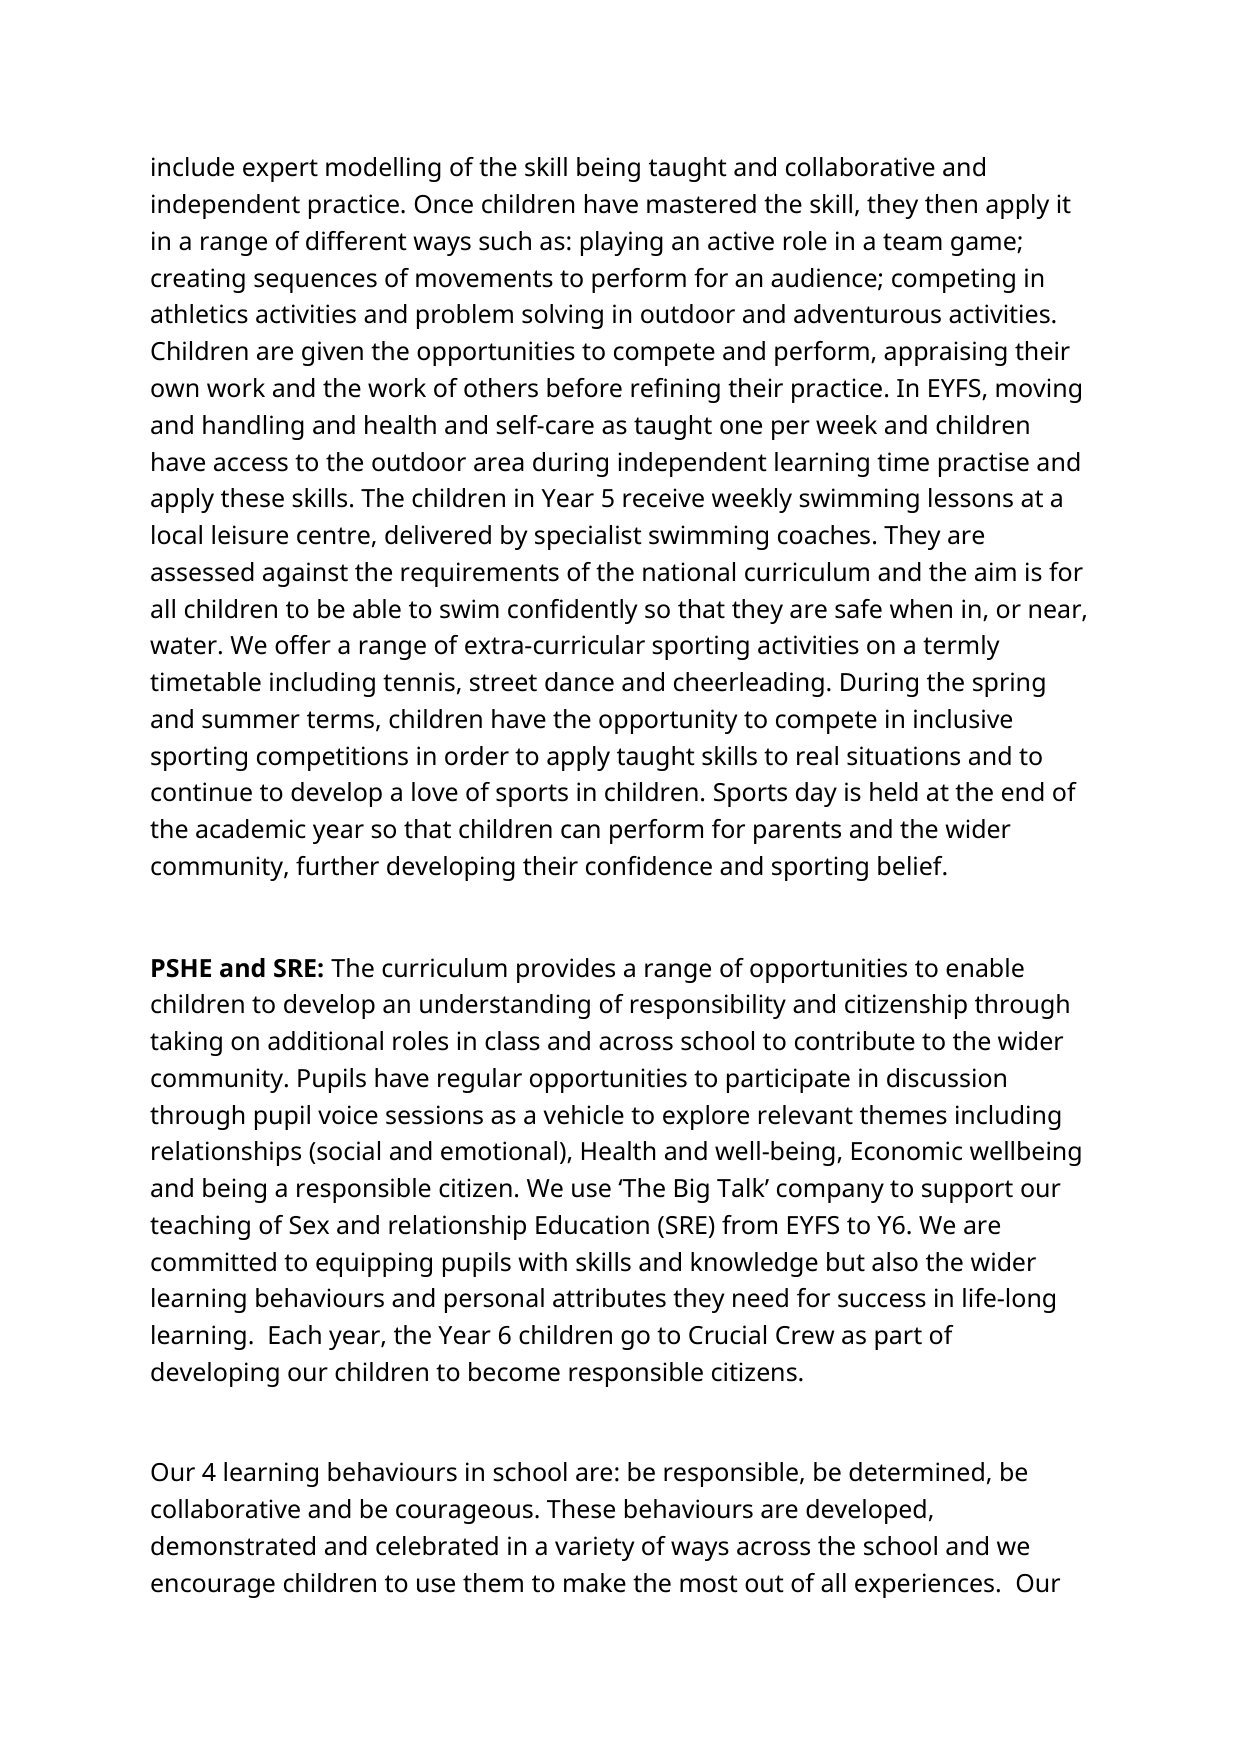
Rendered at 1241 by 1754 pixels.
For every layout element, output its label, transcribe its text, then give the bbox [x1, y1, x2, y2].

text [150, 1455, 1090, 1599]
text PSHE and SRE: The curriculum provides a range of opportunities to enable children to develop an understanding of responsibility and citizenship through taking on additional roles in class and across school to contribute to the wider community. Pupils have regular opportunities to participate in discussion through pupil voice sessions as a vehicle to explore relevant themes including relationships (social and emotional), Health and well-being, Economic wellbeing and being a responsible citizen. We use ‘The Big Talk’ company to support our teaching of Sex and relationship Education (SRE) from EYFS to Y6. We are committed to equipping pupils with skills and knowledge but also the wider learning behaviours and personal attributes they need for success in life-long learning. Each year, the Year 6 children go to Crucial Crew as part of developing our children to become responsible citizens. [150, 950, 1090, 1389]
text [150, 150, 1090, 883]
